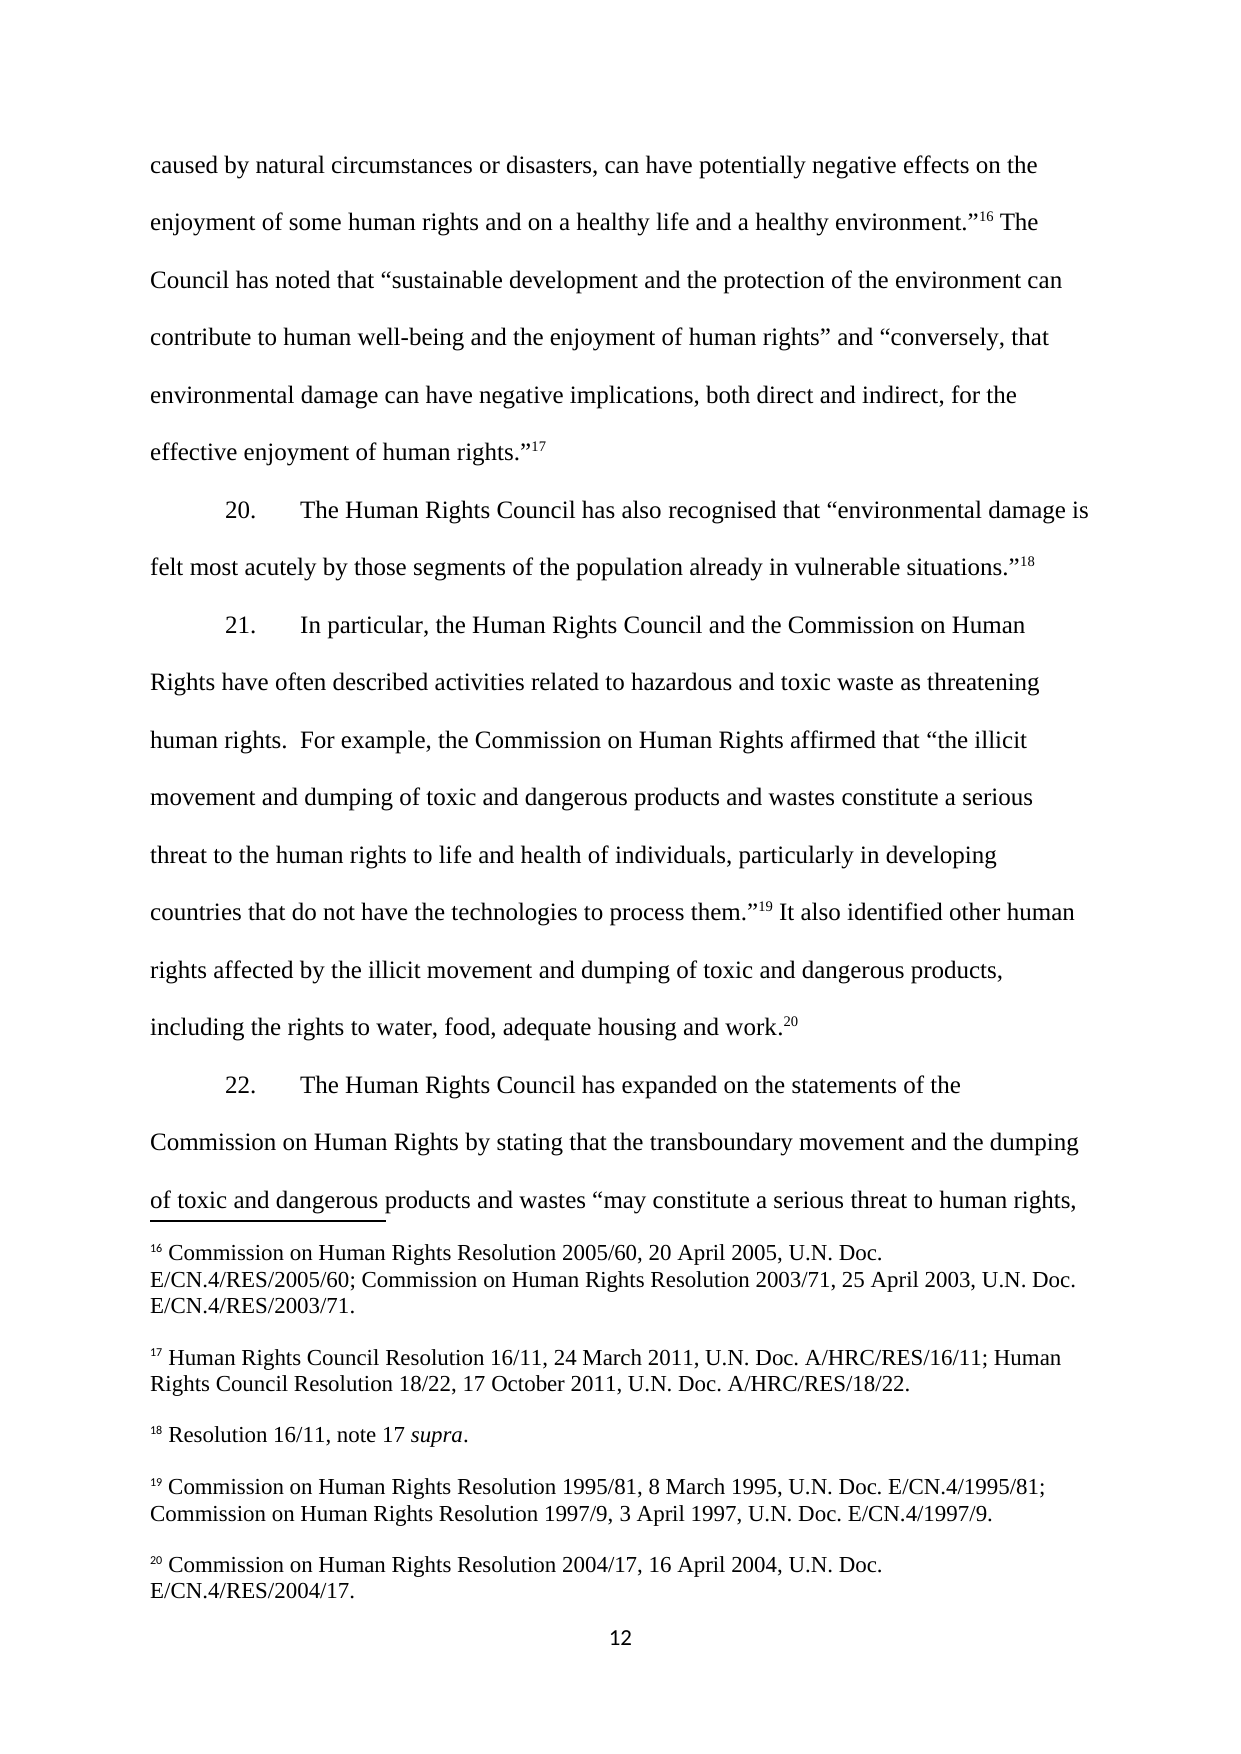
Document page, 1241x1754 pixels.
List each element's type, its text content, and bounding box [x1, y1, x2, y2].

list The Human Rights Council has also recognised that “environmental damage is felt most acutely by those segments of the population already in vulnerable situations.” [150, 495, 1090, 581]
list The Human Rights Council has expanded on the statements of the Commission on Human Rights by stating that the transboundary movement and the dumping of toxic and dangerous products and wastes “may constitute a serious threat to human rights, including the right to life, the enjoyment of the highest attainable standard of physical and mental health, food, adequate housing and work, access to information, and to safe drinking water and sanitation, public participation and the right to development.” [150, 1070, 1090, 1214]
list In particular, the Human Rights Council and the Commission on Human Rights have often described activities related to hazardous and toxic waste as threatening human rights. For example, the Commission on Human Rights affirmed that “the illicit movement and dumping of toxic and dangerous products and wastes constitute a serious threat to the human rights to life and health of individuals, particularly in developing countries that do not have the technologies to process them.” It also identified other human rights affected by the illicit movement and dumping of toxic and dangerous products, including the rights to water, food, adequate housing and work. [150, 610, 1090, 1041]
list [150, 150, 1090, 466]
